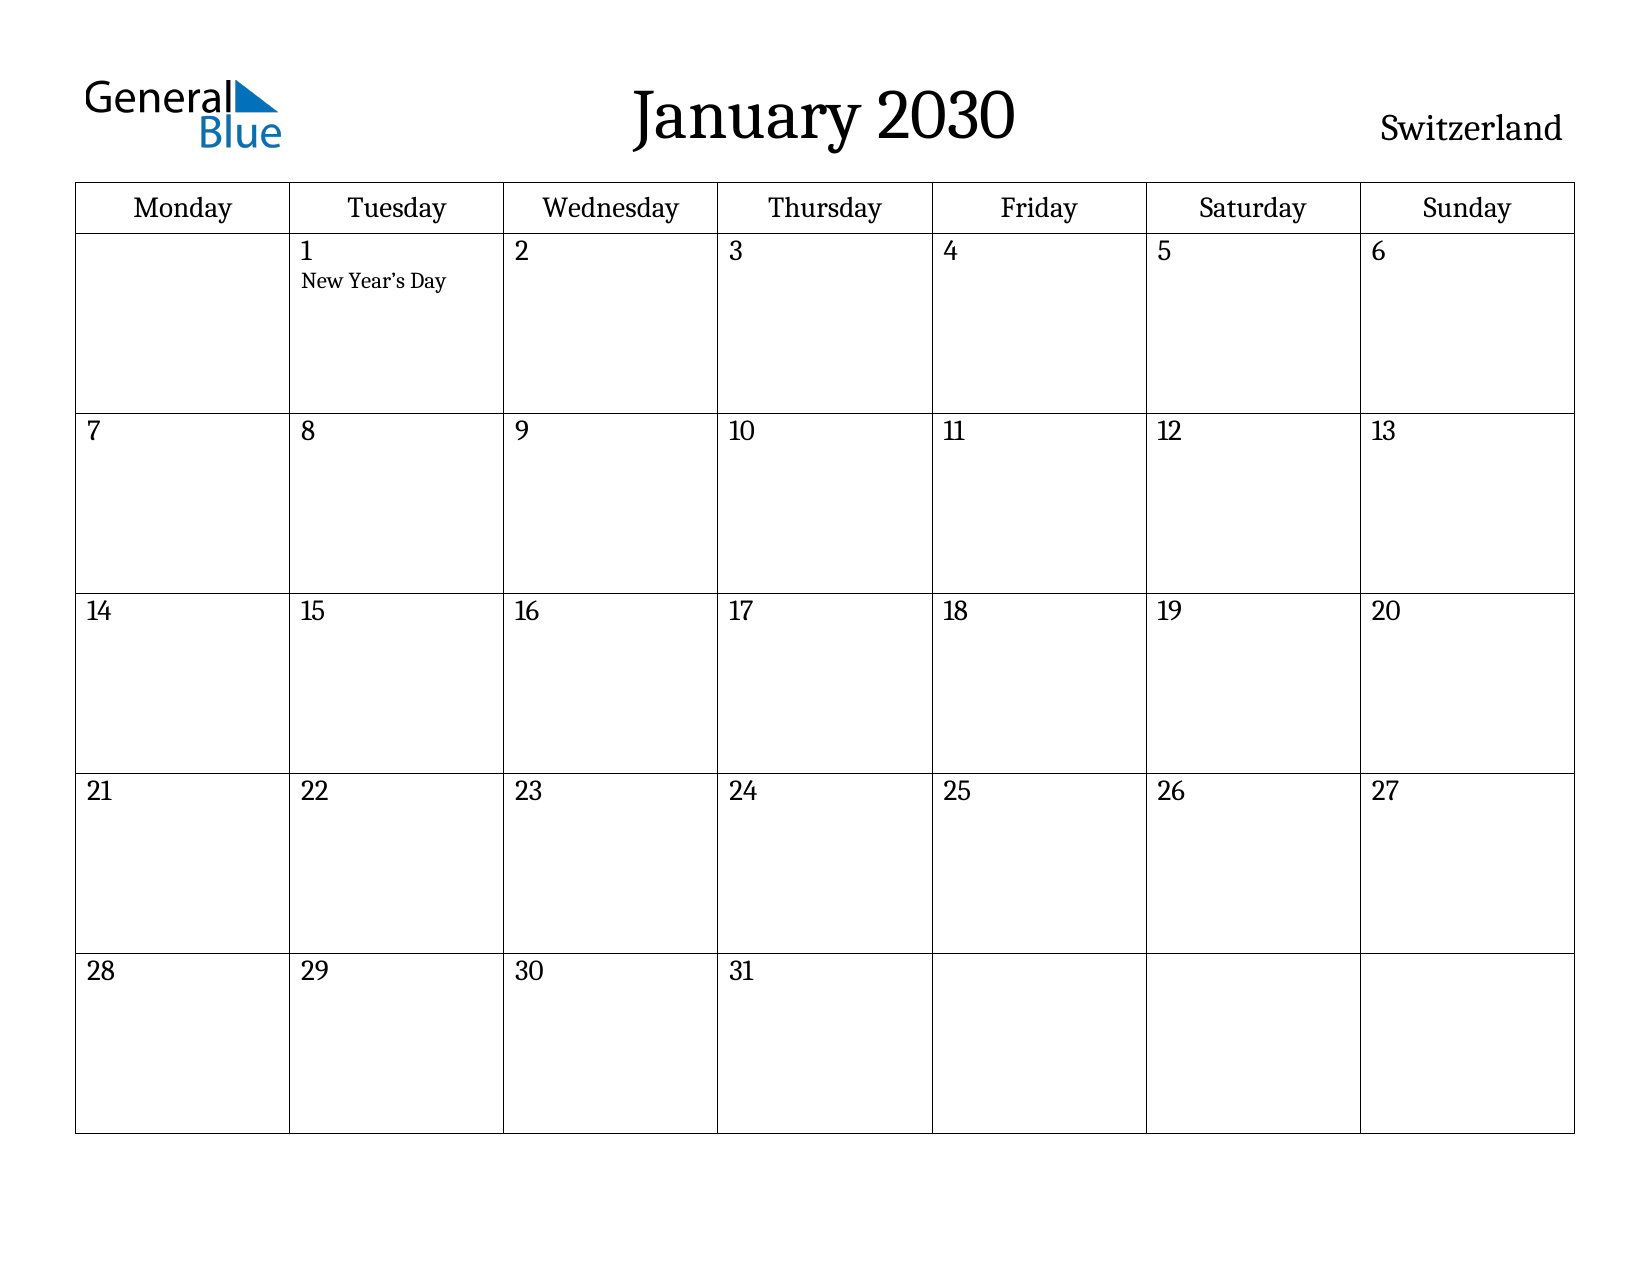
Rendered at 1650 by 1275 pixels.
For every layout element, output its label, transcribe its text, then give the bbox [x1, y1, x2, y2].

table_cell 2 [504, 234, 717, 267]
table_cell [933, 627, 1146, 773]
table_cell [1147, 267, 1360, 413]
table_cell 23 [504, 774, 717, 807]
table_cell Thursday [718, 183, 932, 233]
table_cell Saturday [1147, 183, 1360, 233]
table_cell [718, 448, 932, 593]
table_cell [933, 808, 1146, 953]
table_cell [1147, 448, 1360, 593]
table_cell [76, 808, 289, 953]
table_cell 16 [504, 594, 717, 627]
table_cell [1361, 448, 1574, 593]
table_cell [290, 448, 503, 593]
table_cell 4 [933, 234, 1146, 267]
table_cell 13 [1361, 414, 1574, 447]
table_cell [718, 808, 932, 953]
table_cell Wednesday [504, 183, 717, 233]
table_cell [933, 448, 1146, 593]
table_cell [933, 267, 1146, 413]
table_header January 2030 [504, 75, 1146, 182]
table_cell New Year’s Day [290, 267, 503, 413]
table_cell [1147, 954, 1360, 987]
table_cell [718, 988, 932, 1133]
table_cell 9 [504, 414, 717, 447]
table_cell [1147, 808, 1360, 953]
table_cell 22 [290, 774, 503, 807]
table_cell [933, 988, 1146, 1133]
table_cell Sunday [1361, 183, 1574, 233]
table_cell Monday [76, 183, 289, 233]
table_cell 14 [76, 594, 289, 627]
table_header [76, 75, 503, 182]
table_cell 26 [1147, 774, 1360, 807]
table_header Switzerland [1146, 75, 1574, 182]
table_cell [504, 448, 717, 593]
table_cell [76, 267, 289, 413]
table_cell [1361, 954, 1574, 987]
table_cell 12 [1147, 414, 1360, 447]
table_cell [290, 627, 503, 773]
table_cell 15 [290, 594, 503, 627]
table_cell [933, 954, 1146, 987]
table_cell [1361, 988, 1574, 1133]
table_cell 6 [1361, 234, 1574, 267]
table_cell Tuesday [290, 183, 503, 233]
table_cell 30 [504, 954, 717, 987]
table_cell 20 [1361, 594, 1574, 627]
table_cell 3 [718, 234, 932, 267]
table_cell [1361, 267, 1574, 413]
picture [86, 80, 281, 148]
table_cell [76, 988, 289, 1133]
table_cell 19 [1147, 594, 1360, 627]
table_cell Friday [933, 183, 1146, 233]
table_cell [504, 267, 717, 413]
table_cell 10 [718, 414, 932, 447]
table_cell 28 [76, 954, 289, 987]
table_cell 17 [718, 594, 932, 627]
table_cell [504, 988, 717, 1133]
table_cell [1147, 988, 1360, 1133]
table_cell 18 [933, 594, 1146, 627]
table_cell 7 [76, 414, 289, 447]
table_cell [504, 627, 717, 773]
table_cell 1 [290, 234, 503, 267]
table_cell [76, 234, 289, 267]
table_cell 31 [718, 954, 932, 987]
table_cell [290, 808, 503, 953]
table_cell [1361, 627, 1574, 773]
table_cell 11 [933, 414, 1146, 447]
table_cell [1361, 808, 1574, 953]
table_cell [290, 988, 503, 1133]
table_cell 29 [290, 954, 503, 987]
table_cell 5 [1147, 234, 1360, 267]
table_cell [76, 627, 289, 773]
table_cell 24 [718, 774, 932, 807]
table_cell 8 [290, 414, 503, 447]
table_cell [1147, 627, 1360, 773]
table_cell 25 [933, 774, 1146, 807]
table_cell 27 [1361, 774, 1574, 807]
table_cell [718, 267, 932, 413]
table_cell 21 [76, 774, 289, 807]
table_cell [504, 808, 717, 953]
table_cell [76, 448, 289, 593]
table_cell [718, 627, 932, 773]
